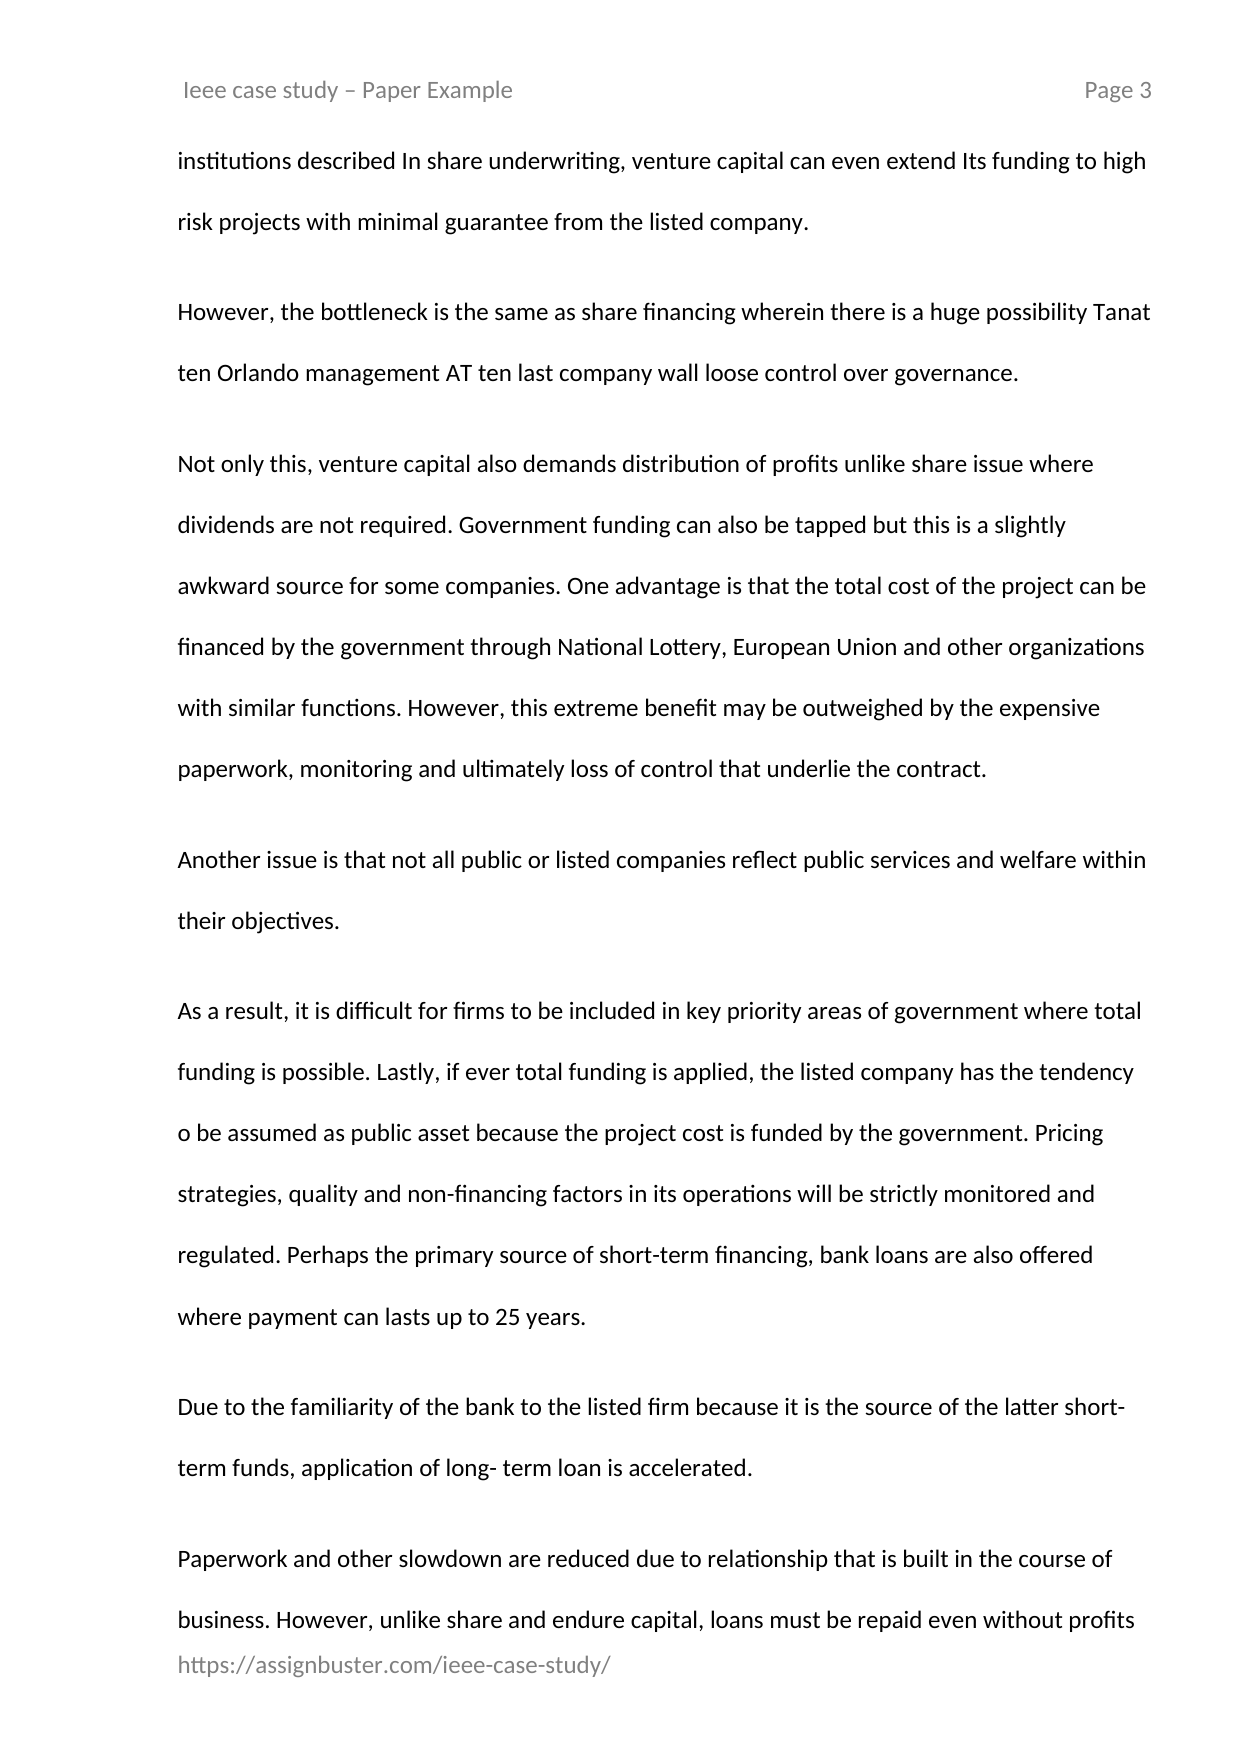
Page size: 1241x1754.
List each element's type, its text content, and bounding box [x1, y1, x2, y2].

text Another issue is that not all public or listed companies reflect public services and welfare within their objectives. [177, 844, 1152, 935]
text Due to the familiarity of the bank to the listed firm because it is the source of the latter short-term funds, application of long- term loan is accelerated. [177, 1391, 1152, 1483]
text As a result, it is difficult for firms to be included in key priority areas of government where total funding is possible. Lastly, if ever total funding is applied, the listed company has the tendency o be assumed as public asset because the project cost is funded by the government. Pricing strategies, quality and non-financing factors in its operations will be strictly monitored and regulated. Perhaps the primary source of short-term financing, bank loans are also offered where payment can lasts up to 25 years. [177, 995, 1152, 1331]
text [177, 1543, 1152, 1634]
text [177, 145, 1152, 237]
text However, the bottleneck is the same as share financing wherein there is a huge possibility Tanat ten Orlando management AT ten last company wall loose control over governance. [177, 297, 1152, 388]
text Not only this, venture capital also demands distribution of profits unlike share issue where dividends are not required. Government funding can also be tapped but this is a slightly awkward source for some companies. One advantage is that the total cost of the project can be financed by the government through National Lottery, European Union and other organizations with similar functions. However, this extreme benefit may be outweighed by the expensive paperwork, monitoring and ultimately loss of control that underlie the contract. [177, 448, 1152, 784]
